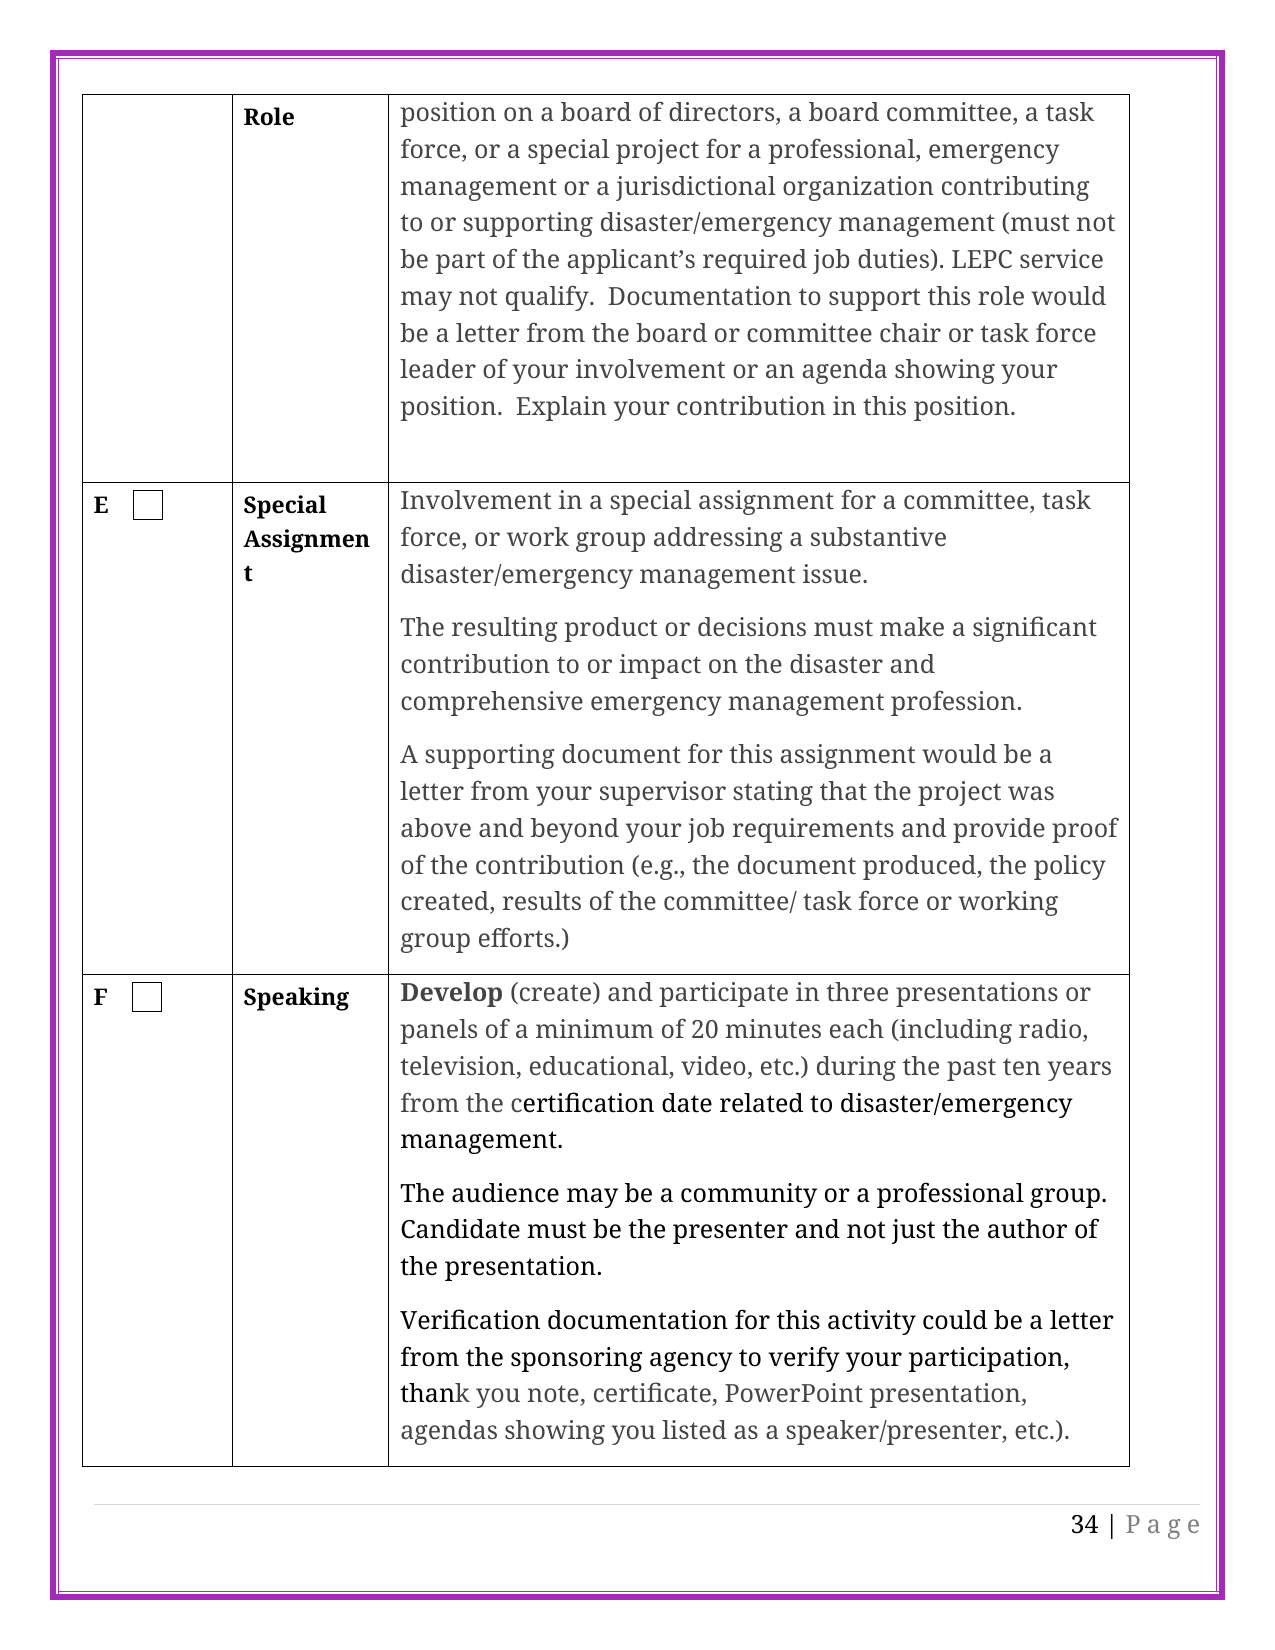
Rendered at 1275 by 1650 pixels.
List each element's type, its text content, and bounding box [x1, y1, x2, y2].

table_cell Develop (create) and participate in three presentations or panels of a minimum of 20 minutes each (including radio, television, educational, video, etc.) during the past ten years from the certification date related to disaster/emergency management. The audience may be a community or a professional group. Candidate must be the presenter and not just the author of the presentation. Verification documentation for this activity could be a letter from the sponsoring agency to verify your participation, thank you note, certificate, PowerPoint presentation, agendas showing you listed as a speaker/presenter, etc.). [389, 975, 1129, 1466]
table_cell Special Assignment [233, 483, 388, 974]
table_cell Speaking [233, 975, 388, 1466]
table_cell Involvement in a special assignment for a committee, task force, or work group addressing a substantive disaster/emergency management issue. The resulting product or decisions must make a significant contribution to or impact on the disaster and comprehensive emergency management profession. A supporting document for this assignment would be a letter from your supervisor stating that the project was above and beyond your job requirements and provide proof of the contribution (e.g., the document produced, the policy created, results of the committee/ task force or working group efforts.) [389, 483, 1129, 974]
table_cell F [83, 975, 232, 1466]
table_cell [389, 95, 1129, 482]
table_cell D [83, 95, 232, 482]
table_cell E [83, 483, 232, 974]
table_cell Leadership Role [233, 95, 388, 482]
